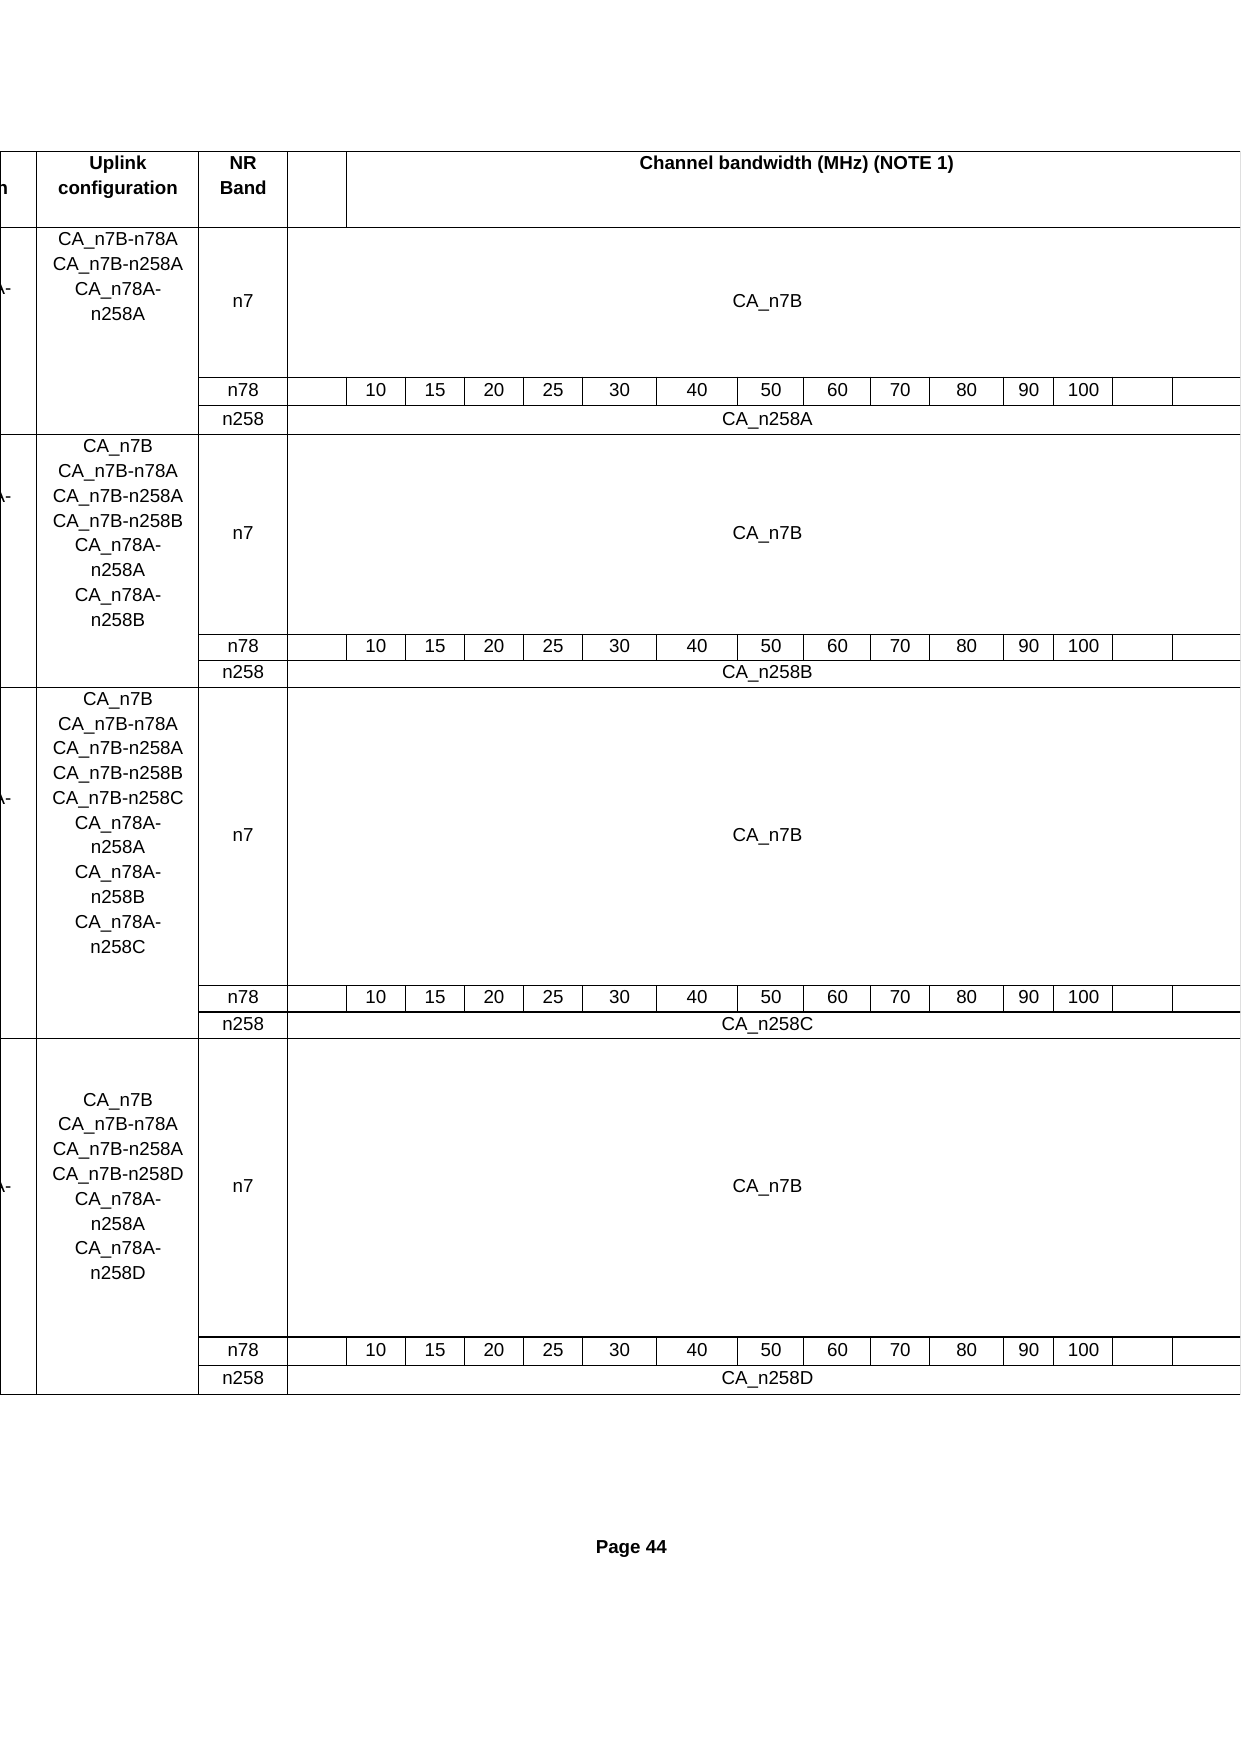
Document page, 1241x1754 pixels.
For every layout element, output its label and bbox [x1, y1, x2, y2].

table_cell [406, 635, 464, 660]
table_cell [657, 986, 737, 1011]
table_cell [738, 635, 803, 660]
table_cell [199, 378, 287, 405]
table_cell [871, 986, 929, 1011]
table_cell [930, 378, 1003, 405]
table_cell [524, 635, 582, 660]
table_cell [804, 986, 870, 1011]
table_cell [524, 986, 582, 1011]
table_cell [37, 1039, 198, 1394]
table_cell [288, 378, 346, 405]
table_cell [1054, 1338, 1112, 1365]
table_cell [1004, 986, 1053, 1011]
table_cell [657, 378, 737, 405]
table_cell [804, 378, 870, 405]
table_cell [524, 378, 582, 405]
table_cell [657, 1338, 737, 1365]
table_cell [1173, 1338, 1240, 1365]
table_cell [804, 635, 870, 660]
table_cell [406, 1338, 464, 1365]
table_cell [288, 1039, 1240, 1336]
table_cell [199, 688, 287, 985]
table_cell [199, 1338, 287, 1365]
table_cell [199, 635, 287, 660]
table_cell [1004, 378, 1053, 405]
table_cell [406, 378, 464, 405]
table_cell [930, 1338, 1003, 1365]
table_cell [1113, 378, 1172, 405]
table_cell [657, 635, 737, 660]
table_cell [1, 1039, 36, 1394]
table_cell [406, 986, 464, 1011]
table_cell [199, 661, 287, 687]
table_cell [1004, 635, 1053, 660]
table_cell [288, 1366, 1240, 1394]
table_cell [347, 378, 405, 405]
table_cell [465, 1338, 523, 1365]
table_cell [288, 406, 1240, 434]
table_header [288, 152, 346, 227]
table_header [347, 152, 1240, 227]
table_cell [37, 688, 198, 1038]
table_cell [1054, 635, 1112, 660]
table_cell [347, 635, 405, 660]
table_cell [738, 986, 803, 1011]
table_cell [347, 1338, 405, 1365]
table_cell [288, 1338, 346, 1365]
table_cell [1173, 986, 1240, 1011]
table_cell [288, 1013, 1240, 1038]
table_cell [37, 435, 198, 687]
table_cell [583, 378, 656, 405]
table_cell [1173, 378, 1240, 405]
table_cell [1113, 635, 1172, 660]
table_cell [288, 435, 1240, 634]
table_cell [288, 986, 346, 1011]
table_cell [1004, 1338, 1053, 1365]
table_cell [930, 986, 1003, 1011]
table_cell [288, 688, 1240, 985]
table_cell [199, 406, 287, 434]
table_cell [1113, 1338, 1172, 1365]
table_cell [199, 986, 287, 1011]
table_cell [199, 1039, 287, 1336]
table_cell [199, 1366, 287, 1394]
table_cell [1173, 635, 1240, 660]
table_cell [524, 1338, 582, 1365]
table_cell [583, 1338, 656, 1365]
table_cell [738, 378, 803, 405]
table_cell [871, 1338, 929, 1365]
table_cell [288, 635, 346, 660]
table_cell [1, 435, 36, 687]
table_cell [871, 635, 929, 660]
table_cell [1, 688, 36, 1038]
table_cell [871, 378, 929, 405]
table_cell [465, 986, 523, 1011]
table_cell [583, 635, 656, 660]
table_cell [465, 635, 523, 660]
table_header [37, 152, 198, 227]
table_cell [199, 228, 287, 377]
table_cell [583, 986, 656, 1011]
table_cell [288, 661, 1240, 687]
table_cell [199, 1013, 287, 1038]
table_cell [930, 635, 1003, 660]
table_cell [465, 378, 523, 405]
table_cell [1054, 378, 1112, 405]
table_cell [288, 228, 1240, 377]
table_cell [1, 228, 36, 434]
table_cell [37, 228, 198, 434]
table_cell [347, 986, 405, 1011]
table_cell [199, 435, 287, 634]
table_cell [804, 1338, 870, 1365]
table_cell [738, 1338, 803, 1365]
table_header [199, 152, 287, 227]
table_header [1, 152, 36, 227]
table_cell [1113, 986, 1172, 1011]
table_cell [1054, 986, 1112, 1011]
